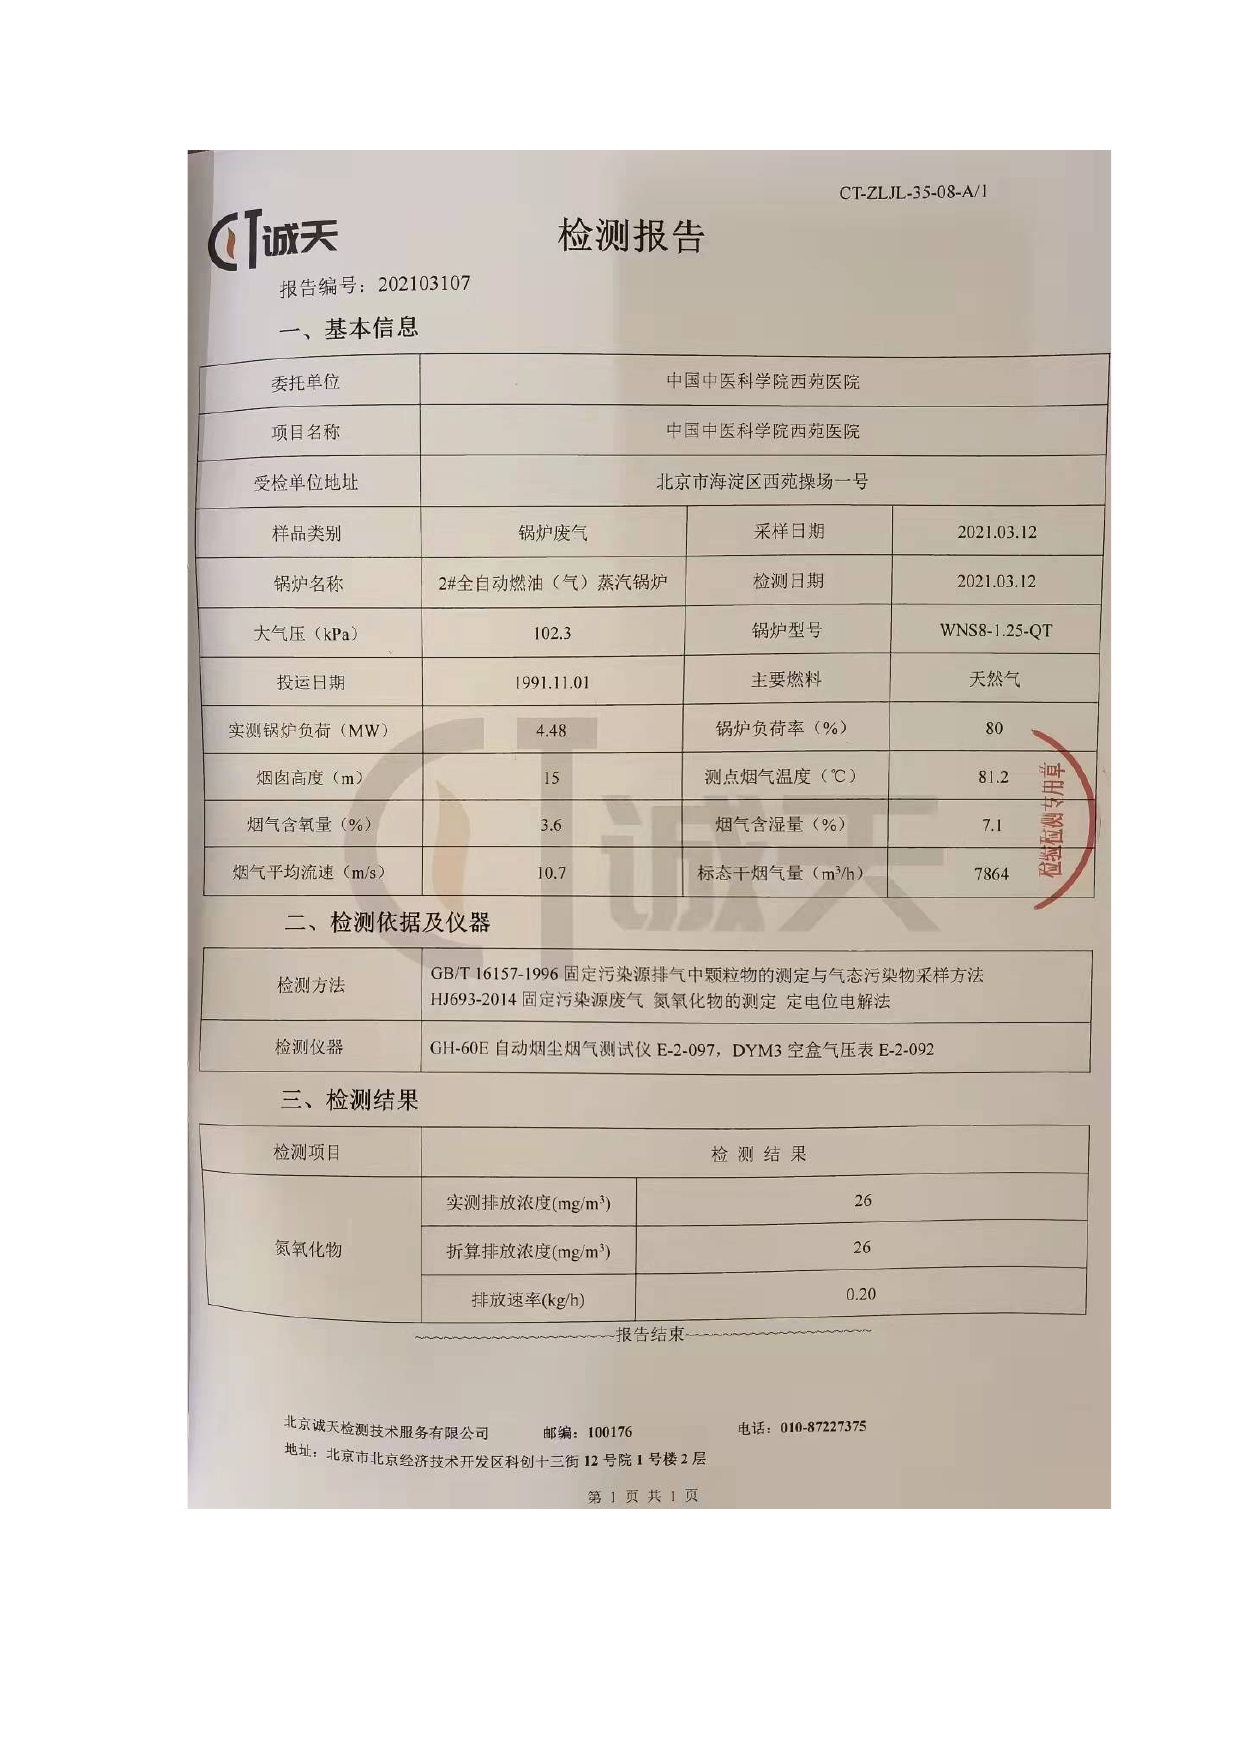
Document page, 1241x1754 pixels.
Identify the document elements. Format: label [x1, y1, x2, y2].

picture [187, 150, 1112, 1509]
